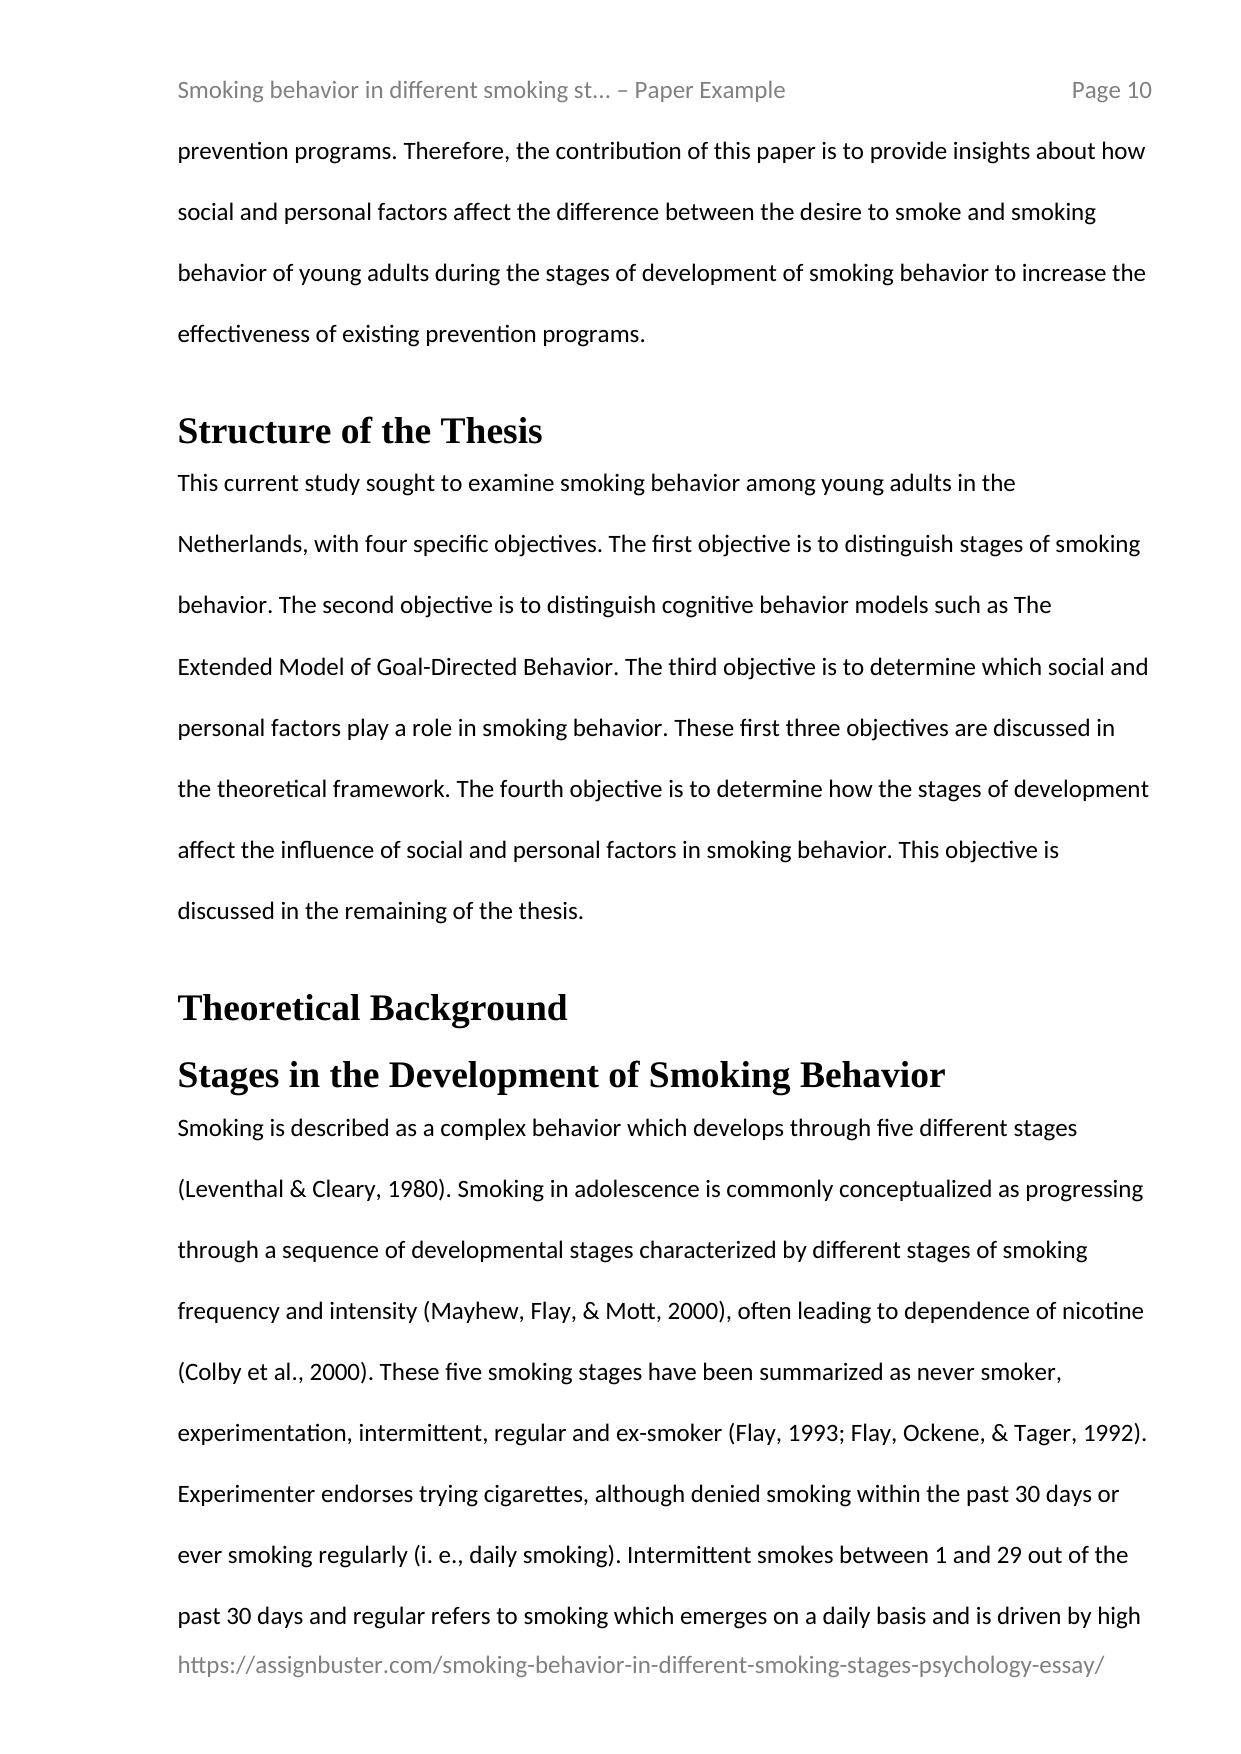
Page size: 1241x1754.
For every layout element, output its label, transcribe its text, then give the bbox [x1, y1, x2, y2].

subtitle Structure of the Thesis [177, 408, 1152, 452]
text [177, 1112, 1152, 1631]
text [177, 135, 1152, 348]
subtitle Theoretical Background [177, 985, 1152, 1028]
subtitle Stages in the Development of Smoking Behavior [177, 1053, 1152, 1096]
text This current study sought to examine smoking behavior among young adults in the Netherlands, with four specific objectives. The first objective is to distinguish stages of smoking behavior. The second objective is to distinguish cognitive behavior models such as The Extended Model of Goal-Directed Behavior. The third objective is to determine which social and personal factors play a role in smoking behavior. These first three objectives are discussed in the theoretical framework. The fourth objective is to determine how the stages of development affect the influence of social and personal factors in smoking behavior. This objective is discussed in the remaining of the thesis. [177, 467, 1152, 925]
